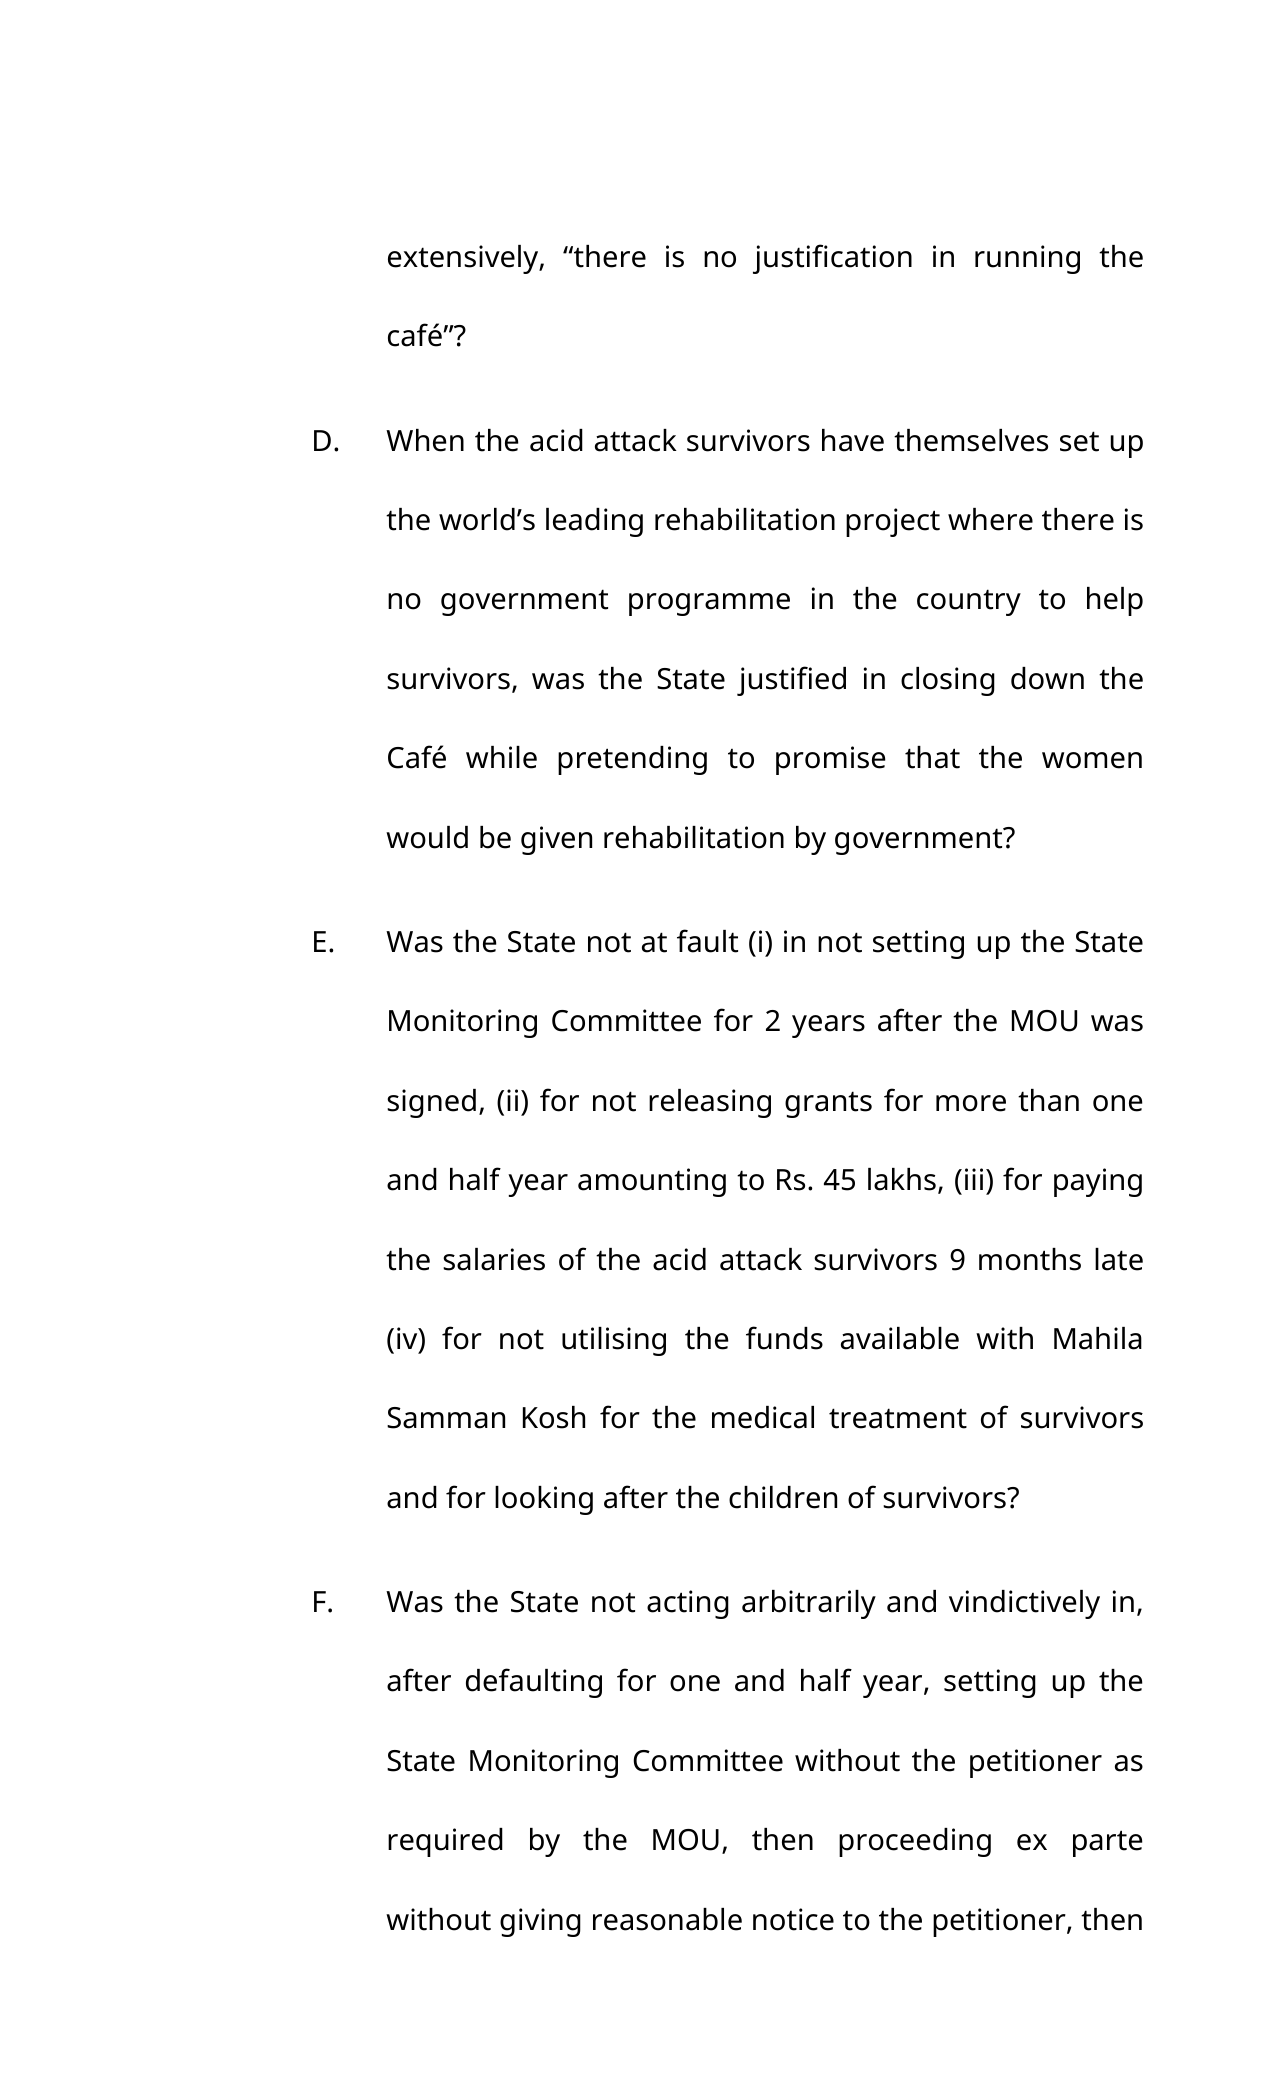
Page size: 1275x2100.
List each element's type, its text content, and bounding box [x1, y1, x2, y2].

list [311, 1581, 1145, 1938]
list Was the State not at fault (i) in not setting up the State Monitoring Committee for 2 years after the MOU was signed, (ii) for not releasing grants for more than one and half year amounting to Rs. 45 lakhs, (iii) for paying the salaries of the acid attack survivors 9 months late (iv) for not utilising the funds available with Mahila Samman Kosh for the medical treatment of survivors and for looking after the children of survivors? [311, 921, 1145, 1517]
list When the acid attack survivors have themselves set up the world’s leading rehabilitation project where there is no government programme in the country to help survivors, was the State justified in closing down the Café while pretending to promise that the women would be given rehabilitation by government? [311, 420, 1145, 857]
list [311, 236, 1145, 355]
